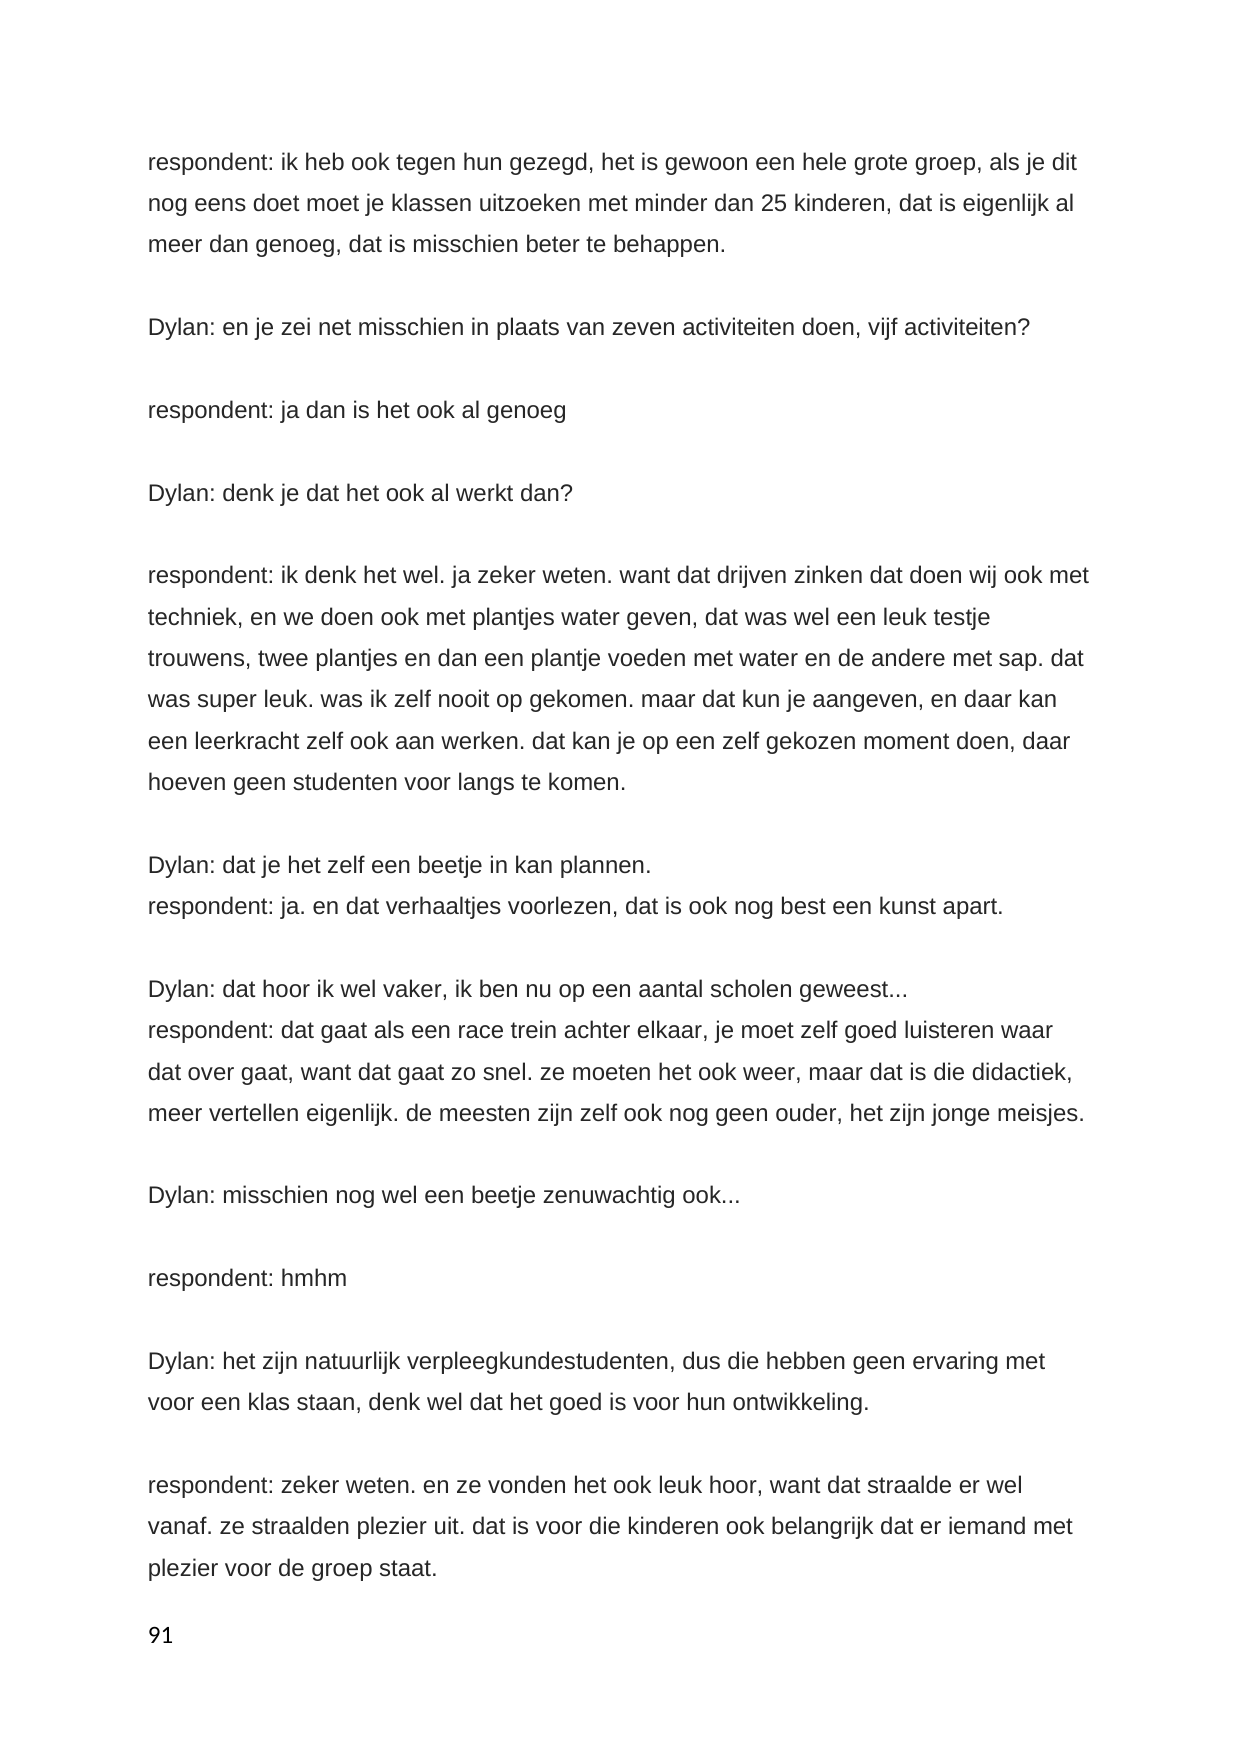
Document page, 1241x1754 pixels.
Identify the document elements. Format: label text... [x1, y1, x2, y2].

text respondent: ja. en dat verhaaltjes voorlezen, dat is ook nog best een kunst apart. [148, 892, 1093, 919]
text respondent: ja dan is het ook al genoeg [148, 396, 1093, 423]
text Dylan: dat je het zelf een beetje in kan plannen. [148, 851, 1093, 878]
text respondent: zeker weten. en ze vonden het ook leuk hoor, want dat straalde er wel vanaf. ze straalden plezier uit. dat is voor die kinderen ook belangrijk dat er iemand met plezier voor de groep staat. [148, 1471, 1093, 1581]
text respondent: dat gaat als een race trein achter elkaar, je moet zelf goed luisteren waar dat over gaat, want dat gaat zo snel. ze moeten het ook weer, maar dat is die didactiek, meer vertellen eigenlijk. de meesten zijn zelf ook nog geen ouder, het zijn jonge meisjes. [148, 1016, 1093, 1126]
text respondent: ik heb ook tegen hun gezegd, het is gewoon een hele grote groep, als je dit nog eens doet moet je klassen uitzoeken met minder dan 25 kinderen, dat is eigenlijk al meer dan genoeg, dat is misschien beter te behappen. [148, 148, 1093, 258]
text Dylan: en je zei net misschien in plaats van zeven activiteiten doen, vijf activiteiten? [148, 313, 1093, 341]
text respondent: ik denk het wel. ja zeker weten. want dat drijven zinken dat doen wij ook met techniek, en we doen ook met plantjes water geven, dat was wel een leuk testje trouwens, twee plantjes en dan een plantje voeden met water en de andere met sap. dat was super leuk. was ik zelf nooit op gekomen. maar dat kun je aangeven, en daar kan een leerkracht zelf ook aan werken. dat kan je op een zelf gekozen moment doen, daar hoeven geen studenten voor langs te komen. [148, 561, 1093, 796]
text respondent: hmhm [148, 1264, 1093, 1292]
text Dylan: denk je dat het ook al werkt dan? [148, 478, 1093, 506]
text Dylan: misschien nog wel een beetje zenuwachtig ook... [148, 1181, 1093, 1209]
text Dylan: het zijn natuurlijk verpleegkundestudenten, dus die hebben geen ervaring met voor een klas staan, denk wel dat het goed is voor hun ontwikkeling. [148, 1347, 1093, 1416]
text Dylan: dat hoor ik wel vaker, ik ben nu op een aantal scholen geweest... [148, 975, 1093, 1002]
